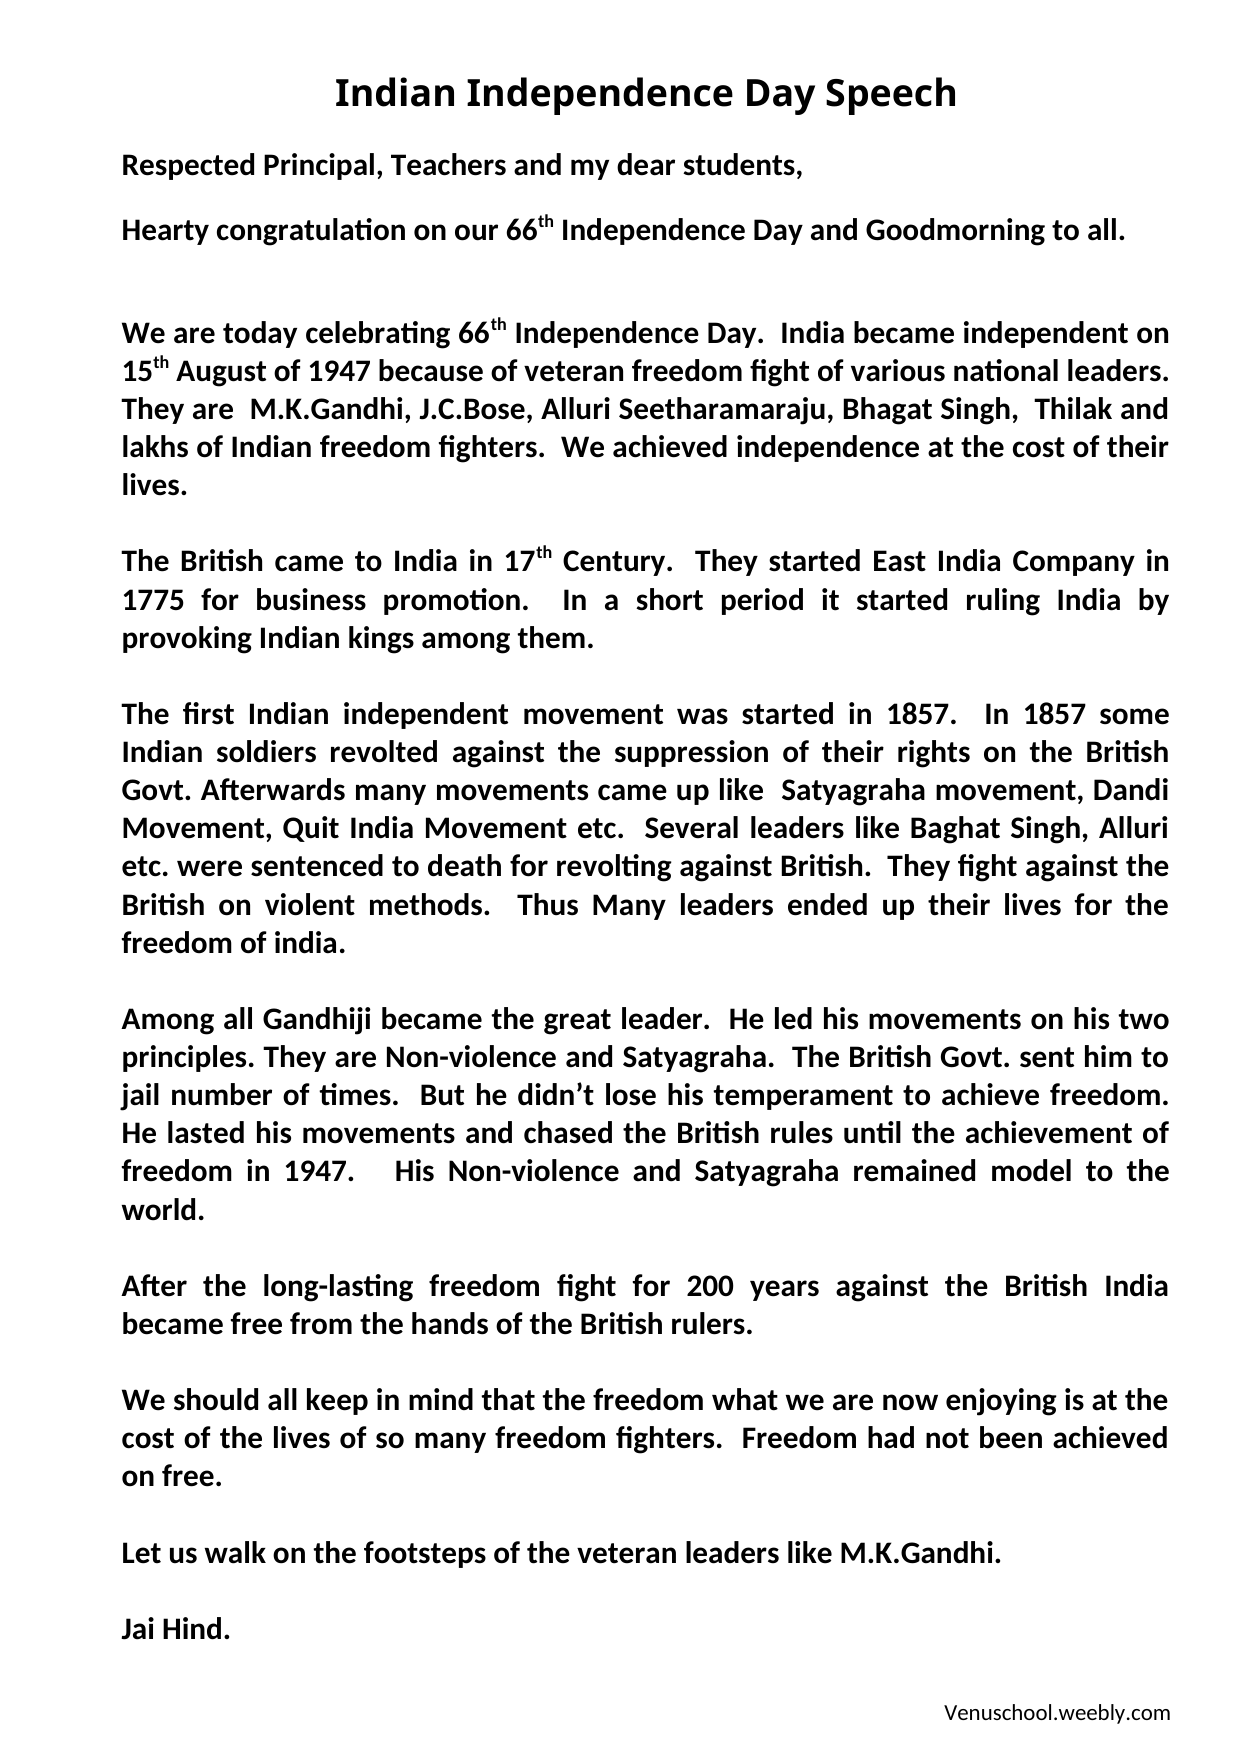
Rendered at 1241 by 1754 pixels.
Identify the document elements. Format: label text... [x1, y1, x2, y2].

text Jai Hind. [121, 1609, 1171, 1647]
text We are today celebrating 66th Independence Day. India became independent on 15th August of 1947 because of veteran freedom fight of various national leaders. They are M.K.Gandhi, J.C.Bose, Alluri Seetharamaraju, Bhagat Singh, Thilak and lakhs of Indian freedom fighters. We achieved independence at the cost of their lives. [121, 313, 1171, 503]
text We should all keep in mind that the freedom what we are now enjoying is at the cost of the lives of so many freedom fighters. Freedom had not been achieved on free. [121, 1380, 1171, 1495]
text Respected Principal, Teachers and my dear students, [121, 146, 1171, 184]
text After the long-lasting freedom fight for 200 years against the British India became free from the hands of the British rulers. [121, 1266, 1171, 1342]
text Indian Independence Day Speech [121, 66, 1171, 117]
text The British came to India in 17th Century. They started East India Company in 1775 for business promotion. In a short period it started ruling India by provoking Indian kings among them. [121, 542, 1171, 656]
text Hearty congratulation on our 66th Independence Day and Goodmorning to all. [121, 210, 1171, 248]
text The first Indian independent movement was started in 1857. In 1857 some Indian soldiers revolted against the suppression of their rights on the British Govt. Afterwards many movements came up like Satyagraha movement, Dandi Movement, Quit India Movement etc. Several leaders like Baghat Singh, Alluri etc. were sentenced to death for revolting against British. They fight against the British on violent methods. Thus Many leaders ended up their lives for the freedom of india. [121, 694, 1171, 961]
text Let us walk on the footsteps of the veteran leaders like M.K.Gandhi. [121, 1533, 1171, 1571]
text Among all Gandhiji became the great leader. He led his movements on his two principles. They are Non-violence and Satyagraha. The British Govt. sent him to jail number of times. But he didn’t lose his temperament to achieve freedom. He lasted his movements and chased the British rules until the achievement of freedom in 1947. His Non-violence and Satyagraha remained model to the world. [121, 999, 1171, 1228]
